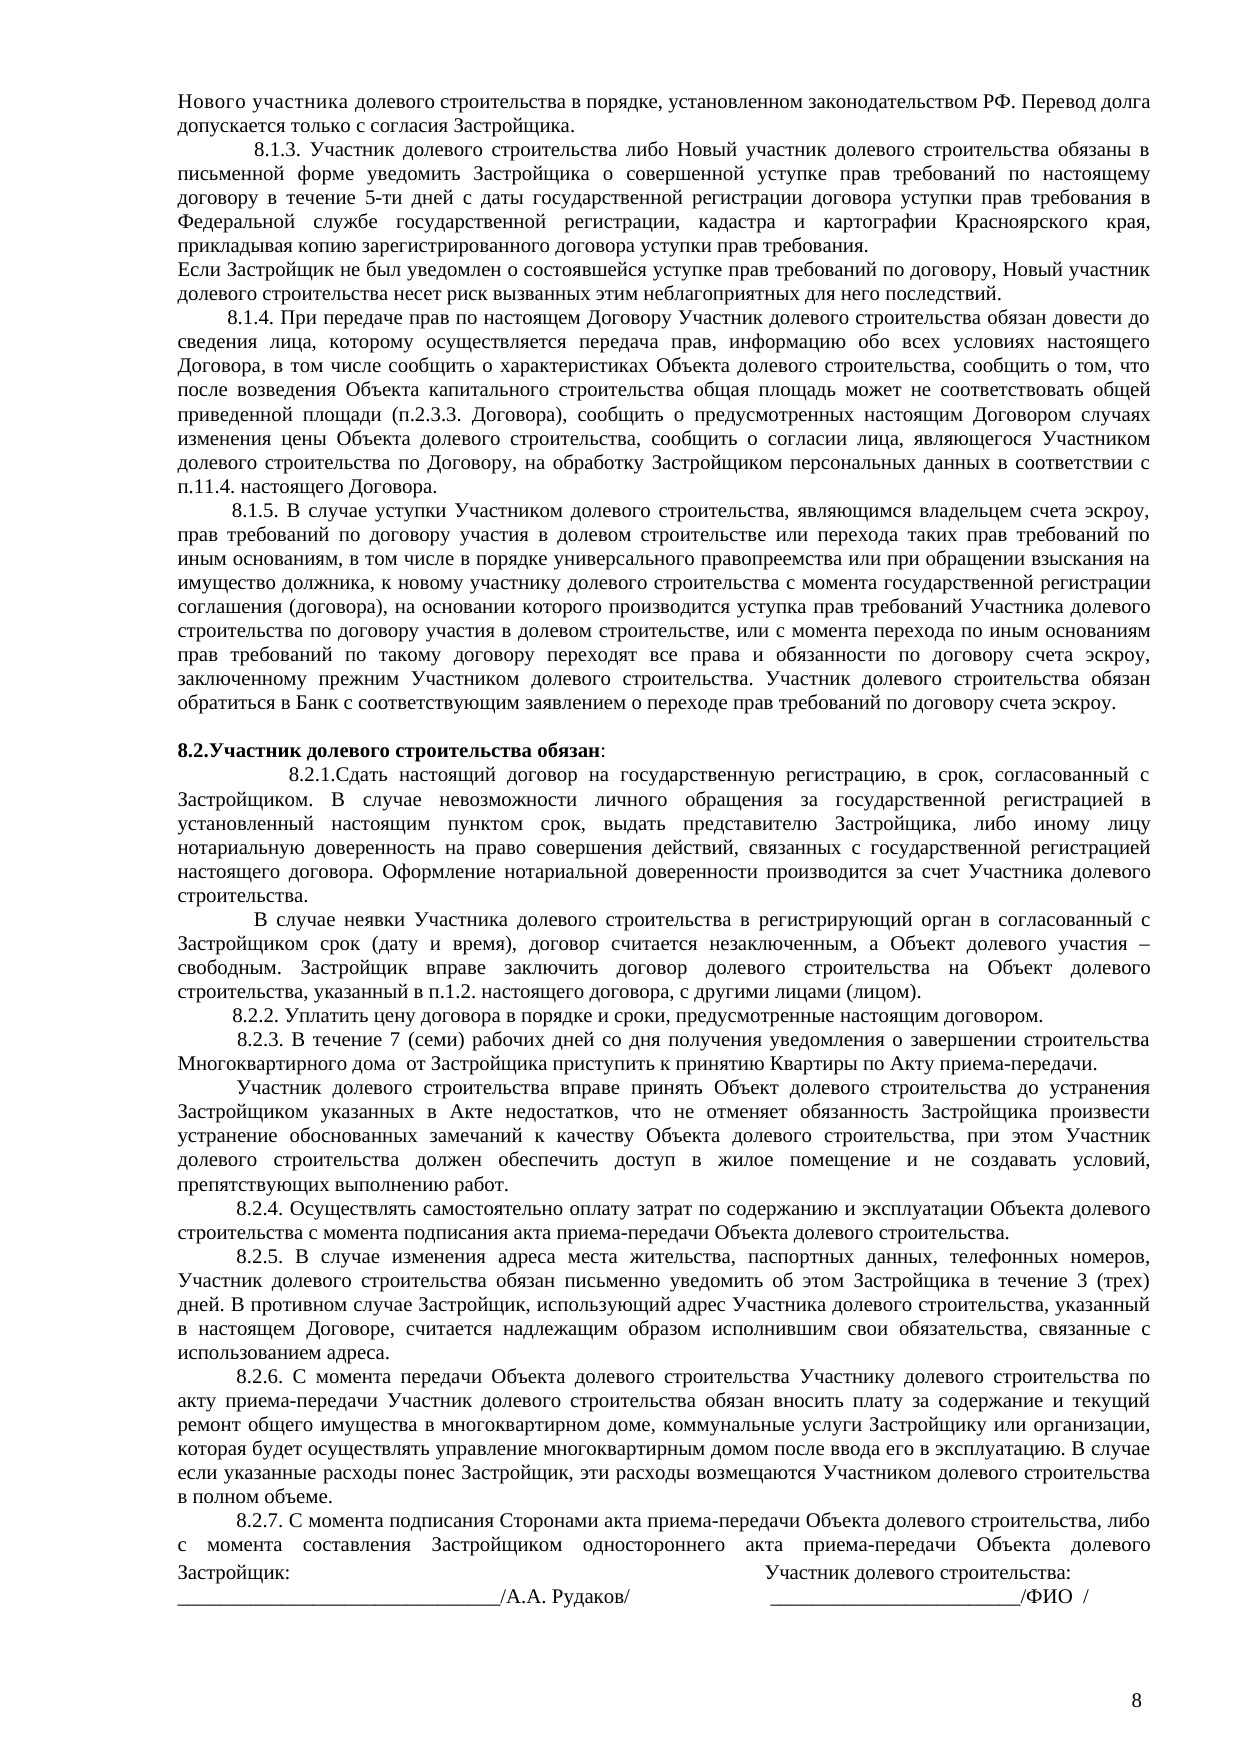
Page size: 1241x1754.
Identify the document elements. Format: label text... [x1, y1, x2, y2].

text Если Застройщик не был уведомлен о состоявшейся уступке прав требований по договору, Новый участник долевого строительства несет риск вызванных этим неблагоприятных для него последствий. [177, 257, 1152, 305]
text Участник долевого строительства вправе принять Объект долевого строительства до устранения Застройщиком указанных в Акте недостатков, что не отменяет обязанность Застройщика произвести устранение обоснованных замечаний к качеству Объекта долевого строительства, при этом Участник долевого строительства должен обеспечить доступ в жилое помещение и не создавать условий, препятствующих выполнению работ. [177, 1075, 1152, 1196]
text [177, 1508, 1152, 1556]
text 8.2.1.Сдать настоящий договор на государственную регистрацию, в срок, согласованный с Застройщиком. В случае невозможности личного обращения за государственной регистрацией в установленный настоящим пунктом срок, выдать представителю Застройщика, либо иному лицу нотариальную доверенность на право совершения действий, связанных с государственной регистрацией настоящего договора. Оформление нотариальной доверенности производится за счет Участника долевого строительства. [177, 762, 1152, 907]
text 8.1.3. Участник долевого строительства либо Новый участник долевого строительства обязаны в письменной форме уведомить Застройщика о совершенной уступке прав требований по настоящему договору в течение 5-ти дней с даты государственной регистрации договора уступки прав требования в Федеральной службе государственной регистрации, кадастра и картографии Красноярского края, прикладывая копию зарегистрированного договора уступки прав требования. [177, 137, 1152, 257]
text 8.2.4. Осуществлять самостоятельно оплату затрат по содержанию и эксплуатации Объекта долевого строительства с момента подписания акта приема-передачи Объекта долевого строительства. [177, 1196, 1152, 1244]
text 8.2.3. В течение 7 (семи) рабочих дней со дня получения уведомления о завершении строительства Многоквартирного дома от Застройщика приступить к принятию Квартиры по Акту приема-передачи. [177, 1027, 1152, 1075]
text В случае неявки Участника долевого строительства в регистрирующий орган в согласованный с Застройщиком срок (дату и время), договор считается незаключенным, а Объект долевого участия – свободным. Застройщик вправе заключить договор долевого строительства на Объект долевого строительства, указанный в п.1.2. настоящего договора, с другими лицами (лицом). [177, 907, 1152, 1003]
text 8.2.5. В случае изменения адреса места жительства, паспортных данных, телефонных номеров, Участник долевого строительства обязан письменно уведомить об этом Застройщика в течение 3 (трех) дней. В противном случае Застройщик, использующий адрес Участника долевого строительства, указанный в настоящем Договоре, считается надлежащим образом исполнившим свои обязательства, связанные с использованием адреса. [177, 1244, 1152, 1364]
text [177, 89, 1152, 137]
text 8.2.6. С момента передачи Объекта долевого строительства Участнику долевого строительства по акту приема-передачи Участник долевого строительства обязан вносить плату за содержание и текущий ремонт общего имущества в многоквартирном доме, коммунальные услуги Застройщику или организации, которая будет осуществлять управление многоквартирным домом после ввода его в эксплуатацию. В случае если указанные расходы понес Застройщик, эти расходы возмещаются Участником долевого строительства в полном объеме. [177, 1364, 1152, 1508]
text 8.1.4. При передаче прав по настоящем Договору Участник долевого строительства обязан довести до сведения лица, которому осуществляется передача прав, информацию обо всех условиях настоящего Договора, в том числе сообщить о характеристиках Объекта долевого строительства, сообщить о том, что после возведения Объекта капитального строительства общая площадь может не соответствовать общей приведенной площади (п.2.3.3. Договора), сообщить о предусмотренных настоящим Договором случаях изменения цены Объекта долевого строительства, сообщить о согласии лица, являющегося Участником долевого строительства по Договору, на обработку Застройщиком персональных данных в соответствии с п.11.4. настоящего Договора. [177, 305, 1152, 498]
text 8.2.2. Уплатить цену договора в порядке и сроки, предусмотренные настоящим договором. [177, 1003, 1152, 1027]
text 8.2.Участник долевого строительства обязан: [177, 738, 1152, 762]
text 8.1.5. В случае уступки Участником долевого строительства, являющимся владельцем счета эскроу, прав требований по договору участия в долевом строительстве или перехода таких прав требований по иным основаниям, в том числе в порядке универсального правопреемства или при обращении взыскания на имущество должника, к новому участнику долевого строительства с момента государственной регистрации соглашения (договора), на основании которого производится уступка прав требований Участника долевого строительства по договору участия в долевом строительстве, или с момента перехода по иным основаниям прав требований по такому договору переходят все права и обязанности по договору счета эскроу, заключенному прежним Участником долевого строительства. Участник долевого строительства обязан обратиться в Банк с соответствующим заявлением о переходе прав требований по договору счета эскроу. [177, 498, 1152, 714]
